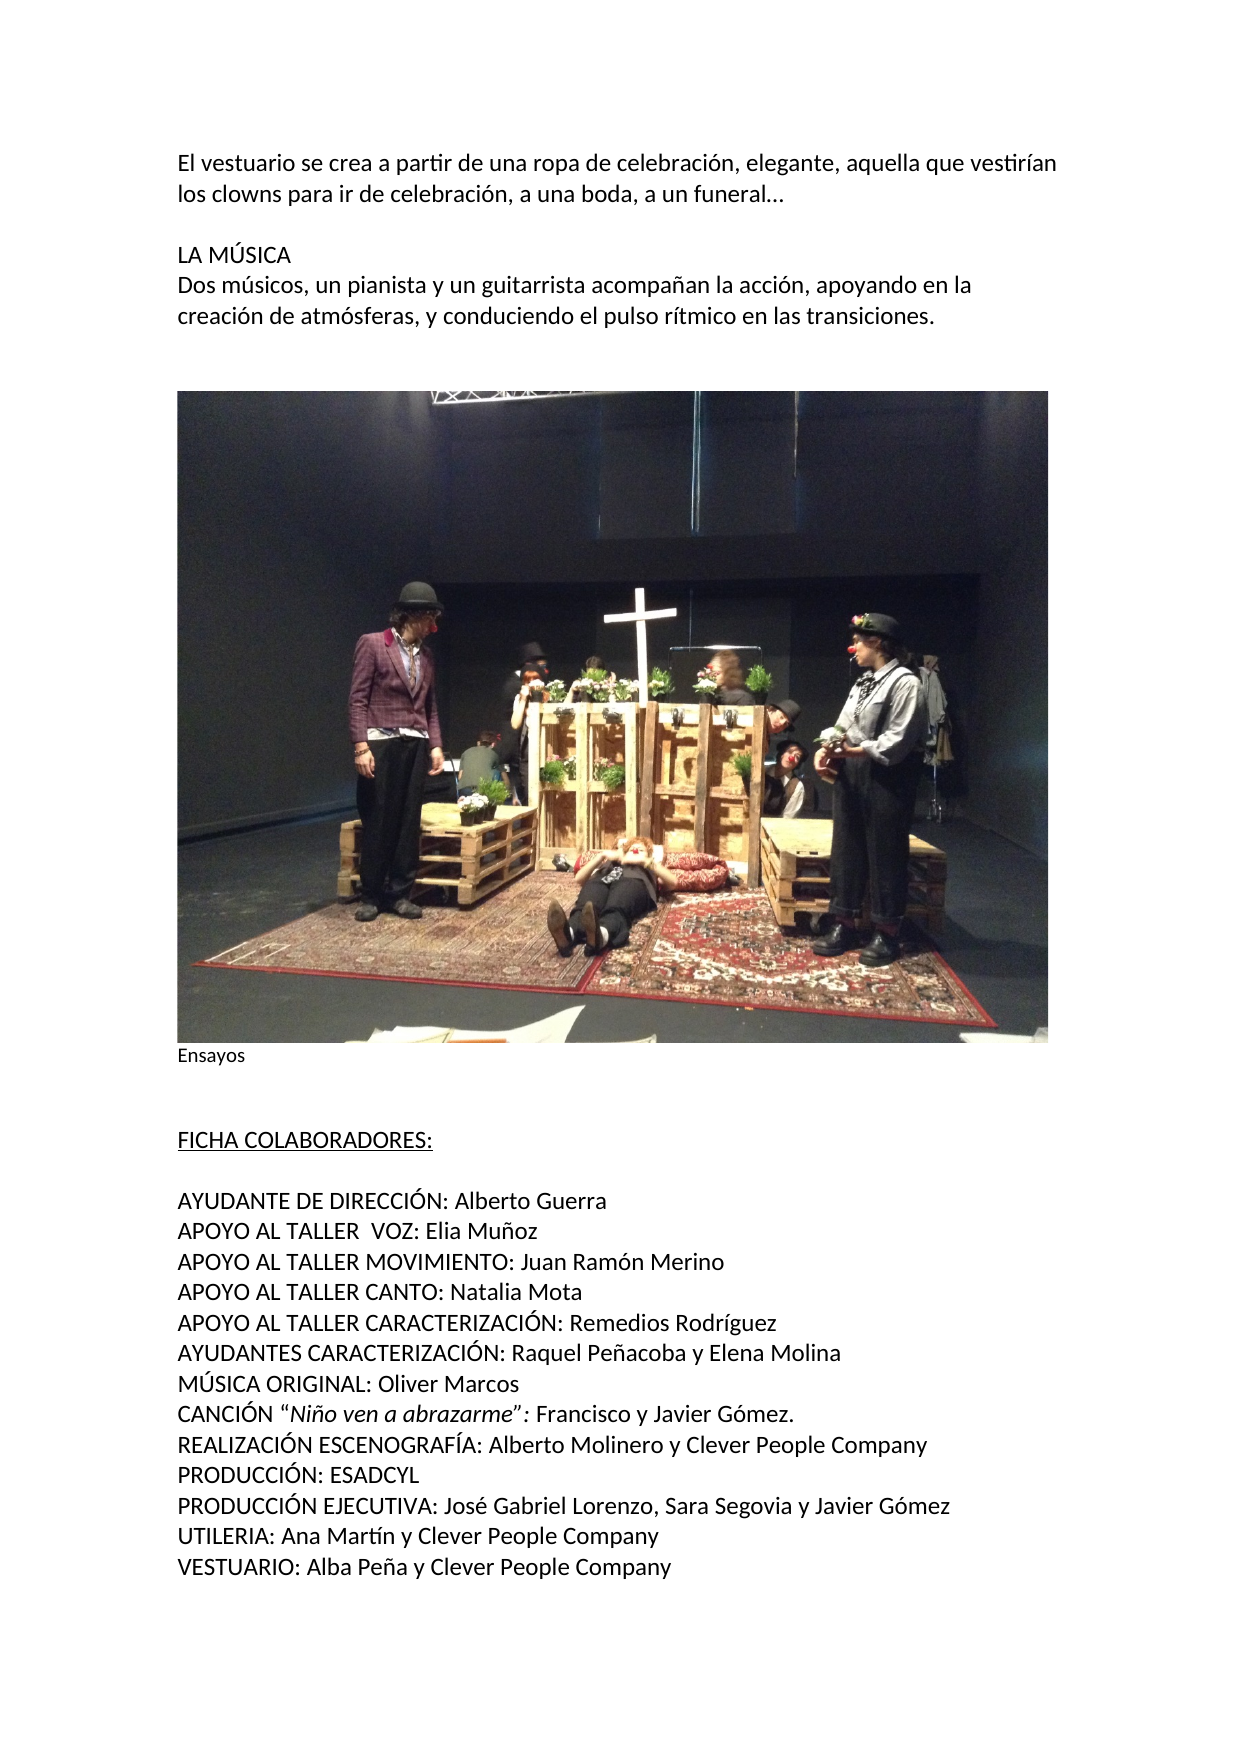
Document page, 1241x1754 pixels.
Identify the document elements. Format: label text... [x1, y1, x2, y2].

text FICHA COLABORADORES: [177, 1124, 1063, 1154]
text PRODUCCIÓN: ESADCYL [177, 1459, 1063, 1490]
text LA MÚSICA [177, 239, 1063, 270]
text CANCIÓN “Niño ven a abrazarme”: Francisco y Javier Gómez. [177, 1398, 1063, 1429]
text UTILERIA: Ana Martín y Clever People Company [177, 1521, 1063, 1551]
text APOYO AL TALLER VOZ: Elia Muñoz [177, 1215, 1063, 1246]
text APOYO AL TALLER CARACTERIZACIÓN: Remedios Rodríguez [177, 1307, 1063, 1337]
text REALIZACIÓN ESCENOGRAFÍA: Alberto Molinero y Clever People Company [177, 1429, 1063, 1459]
text Ensayos [177, 1042, 1063, 1068]
picture [177, 391, 1049, 1043]
text APOYO AL TALLER CANTO: Natalia Mota [177, 1276, 1063, 1307]
text APOYO AL TALLER MOVIMIENTO: Juan Ramón Merino [177, 1246, 1063, 1276]
text VESTUARIO: Alba Peña y Clever People Company [177, 1551, 1063, 1582]
text Dos músicos, un pianista y un guitarrista acompañan la acción, apoyando en la creación de atmósferas, y conduciendo el pulso rítmico en las transiciones. [177, 270, 1063, 331]
text AYUDANTES CARACTERIZACIÓN: Raquel Peñacoba y Elena Molina [177, 1337, 1063, 1368]
text El vestuario se crea a partir de una ropa de celebración, elegante, aquella que vestirían los clowns para ir de celebración, a una boda, a un funeral… [177, 148, 1063, 209]
text AYUDANTE DE DIRECCIÓN: Alberto Guerra [177, 1185, 1063, 1215]
text PRODUCCIÓN EJECUTIVA: José Gabriel Lorenzo, Sara Segovia y Javier Gómez [177, 1490, 1063, 1521]
text MÚSICA ORIGINAL: Oliver Marcos [177, 1368, 1063, 1398]
